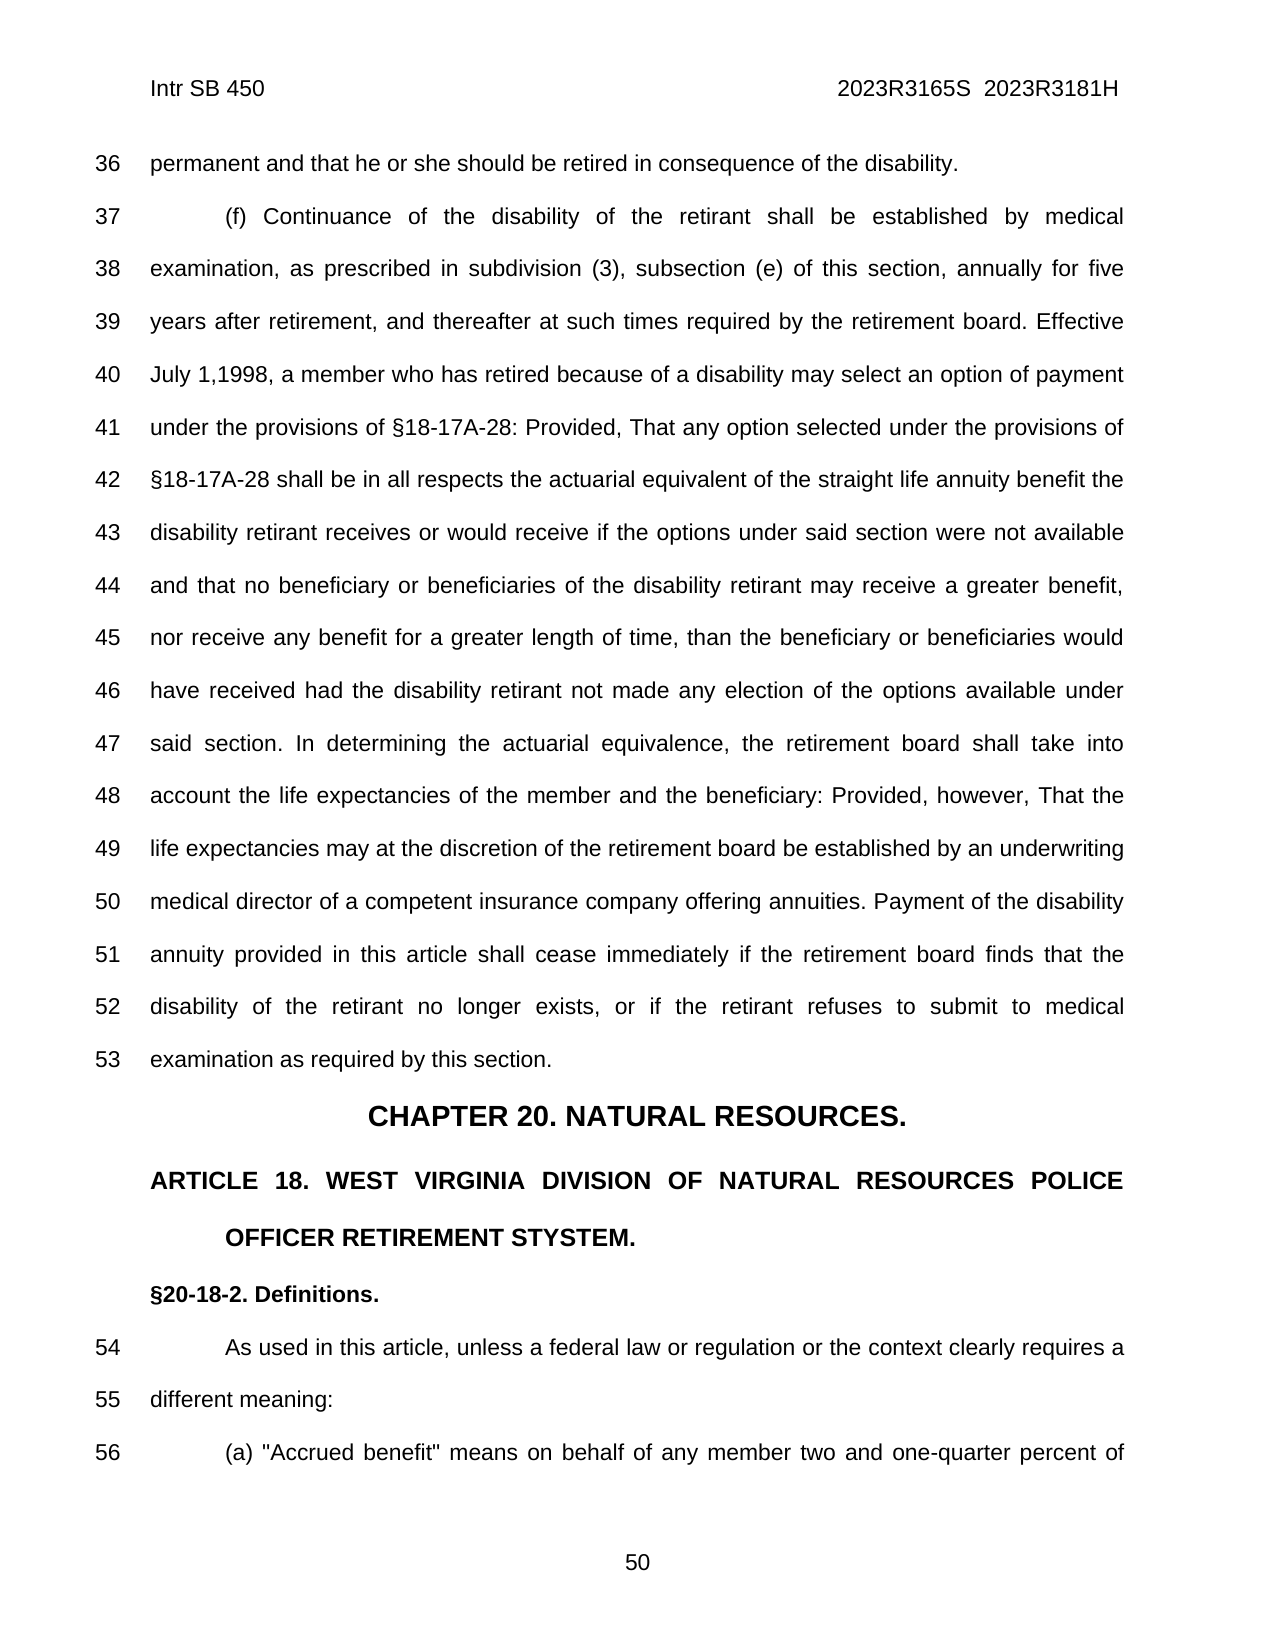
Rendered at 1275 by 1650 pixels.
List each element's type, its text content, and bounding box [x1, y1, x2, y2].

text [150, 150, 1125, 176]
text (f) Continuance of the disability of the retirant shall be established by medical examination, as prescribed in subdivision (3), subsection (e) of this section, annually for five years after retirement, and thereafter at such times required by the retirement board. Effective July 1,1998, a member who has retired because of a disability may select an option of payment under the provisions of §18-17A-28: Provided, That any option selected under the provisions of §18-17A-28 shall be in all respects the actuarial equivalent of the straight life annuity benefit the disability retirant receives or would receive if the options under said section were not available and that no beneficiary or beneficiaries of the disability retirant may receive a greater benefit, nor receive any benefit for a greater length of time, than the beneficiary or beneficiaries would have received had the disability retirant not made any election of the options available under said section. In determining the actuarial equivalence, the retirement board shall take into account the life expectancies of the member and the beneficiary: Provided, however, That the life expectancies may at the discretion of the retirement board be established by an underwriting medical director of a competent insurance company offering annuities. Payment of the disability annuity provided in this article shall cease immediately if the retirement board finds that the disability of the retirant no longer exists, or if the retirant refuses to submit to medical examination as required by this section. [150, 203, 1125, 1072]
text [150, 1439, 1125, 1465]
subtitle §20-18-2. Definitions. [150, 1281, 1125, 1307]
text As used in this article, unless a federal law or regulation or the context clearly requires a different meaning: [150, 1333, 1125, 1413]
subtitle CHAPTER 20. natural resources. [150, 1099, 1125, 1132]
subtitle ARTICLE 18. west virginia division of natural resources police officer retirement stystem. [150, 1166, 1125, 1252]
